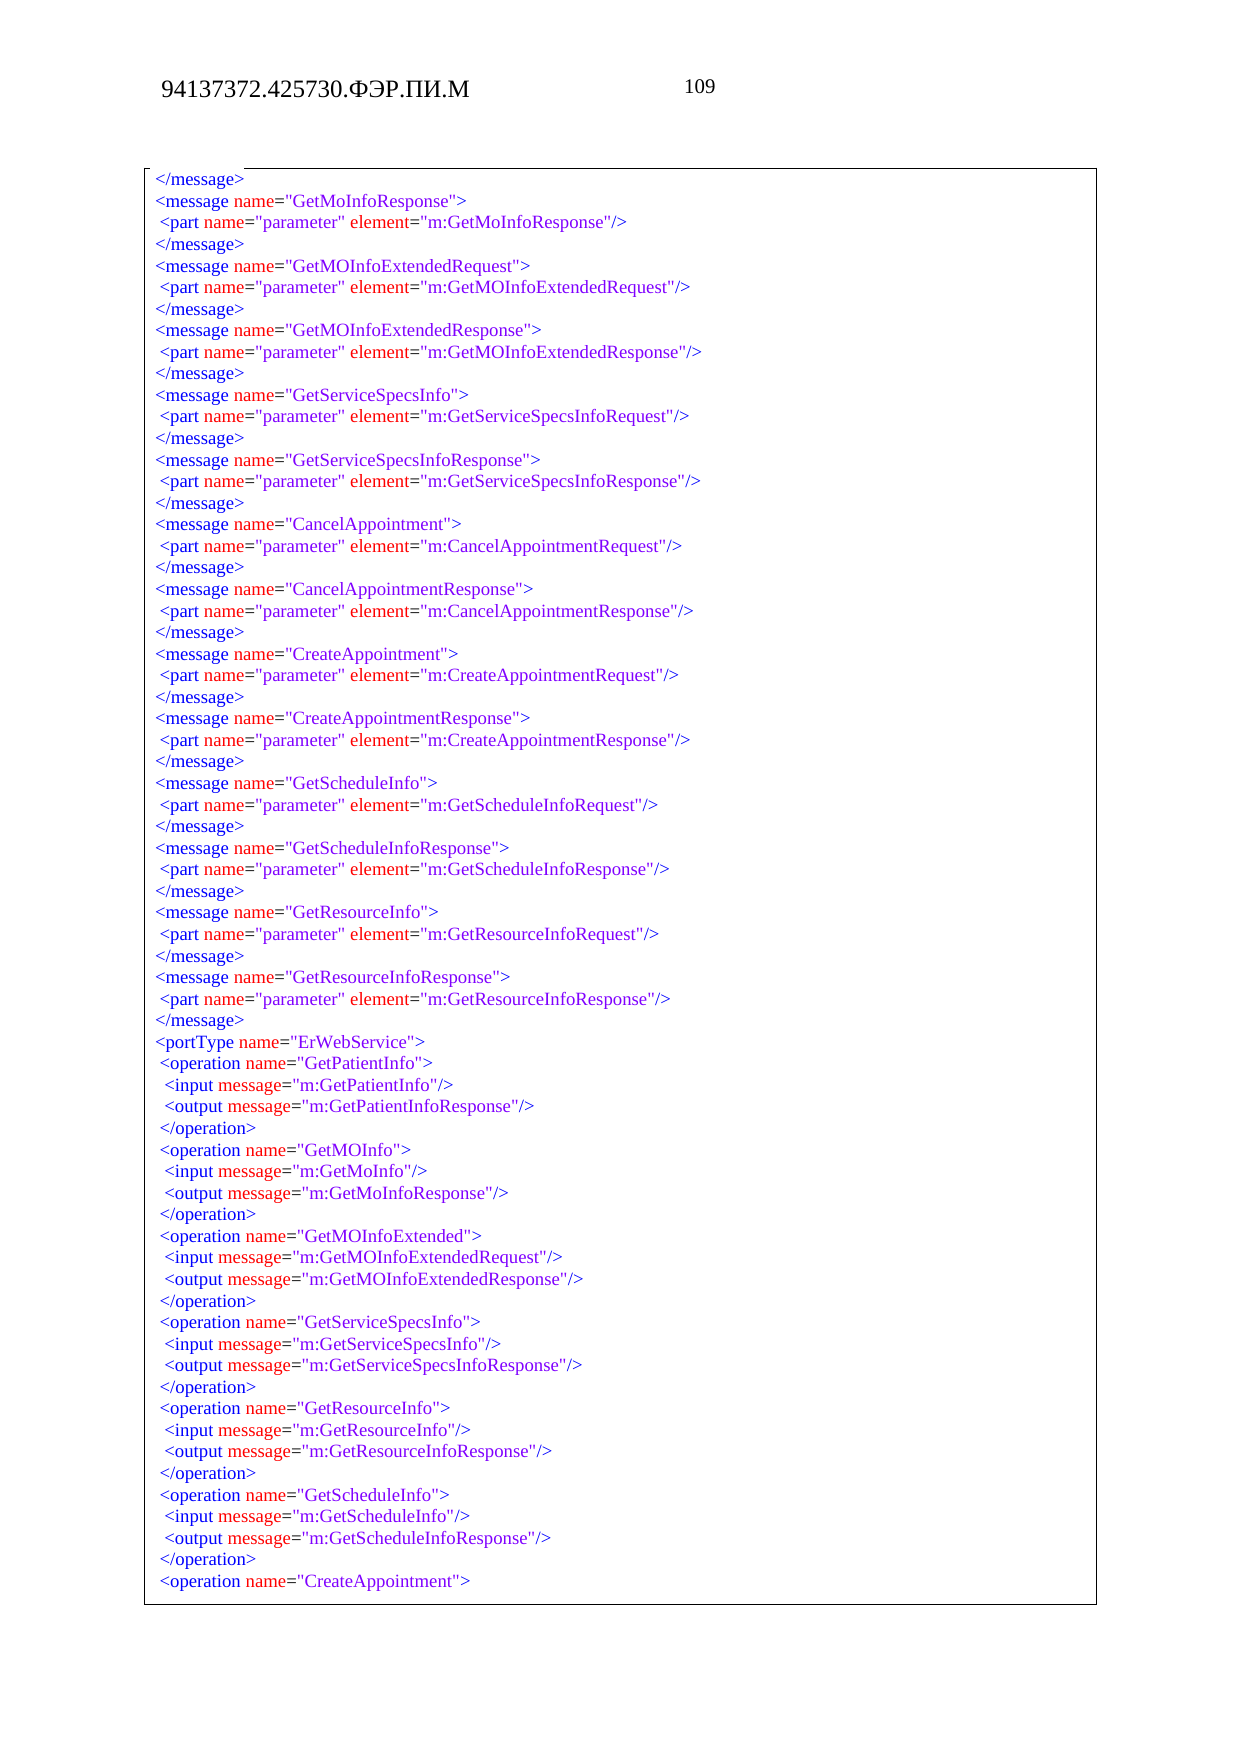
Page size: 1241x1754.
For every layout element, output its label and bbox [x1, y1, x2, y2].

table_header [145, 169, 1096, 1603]
